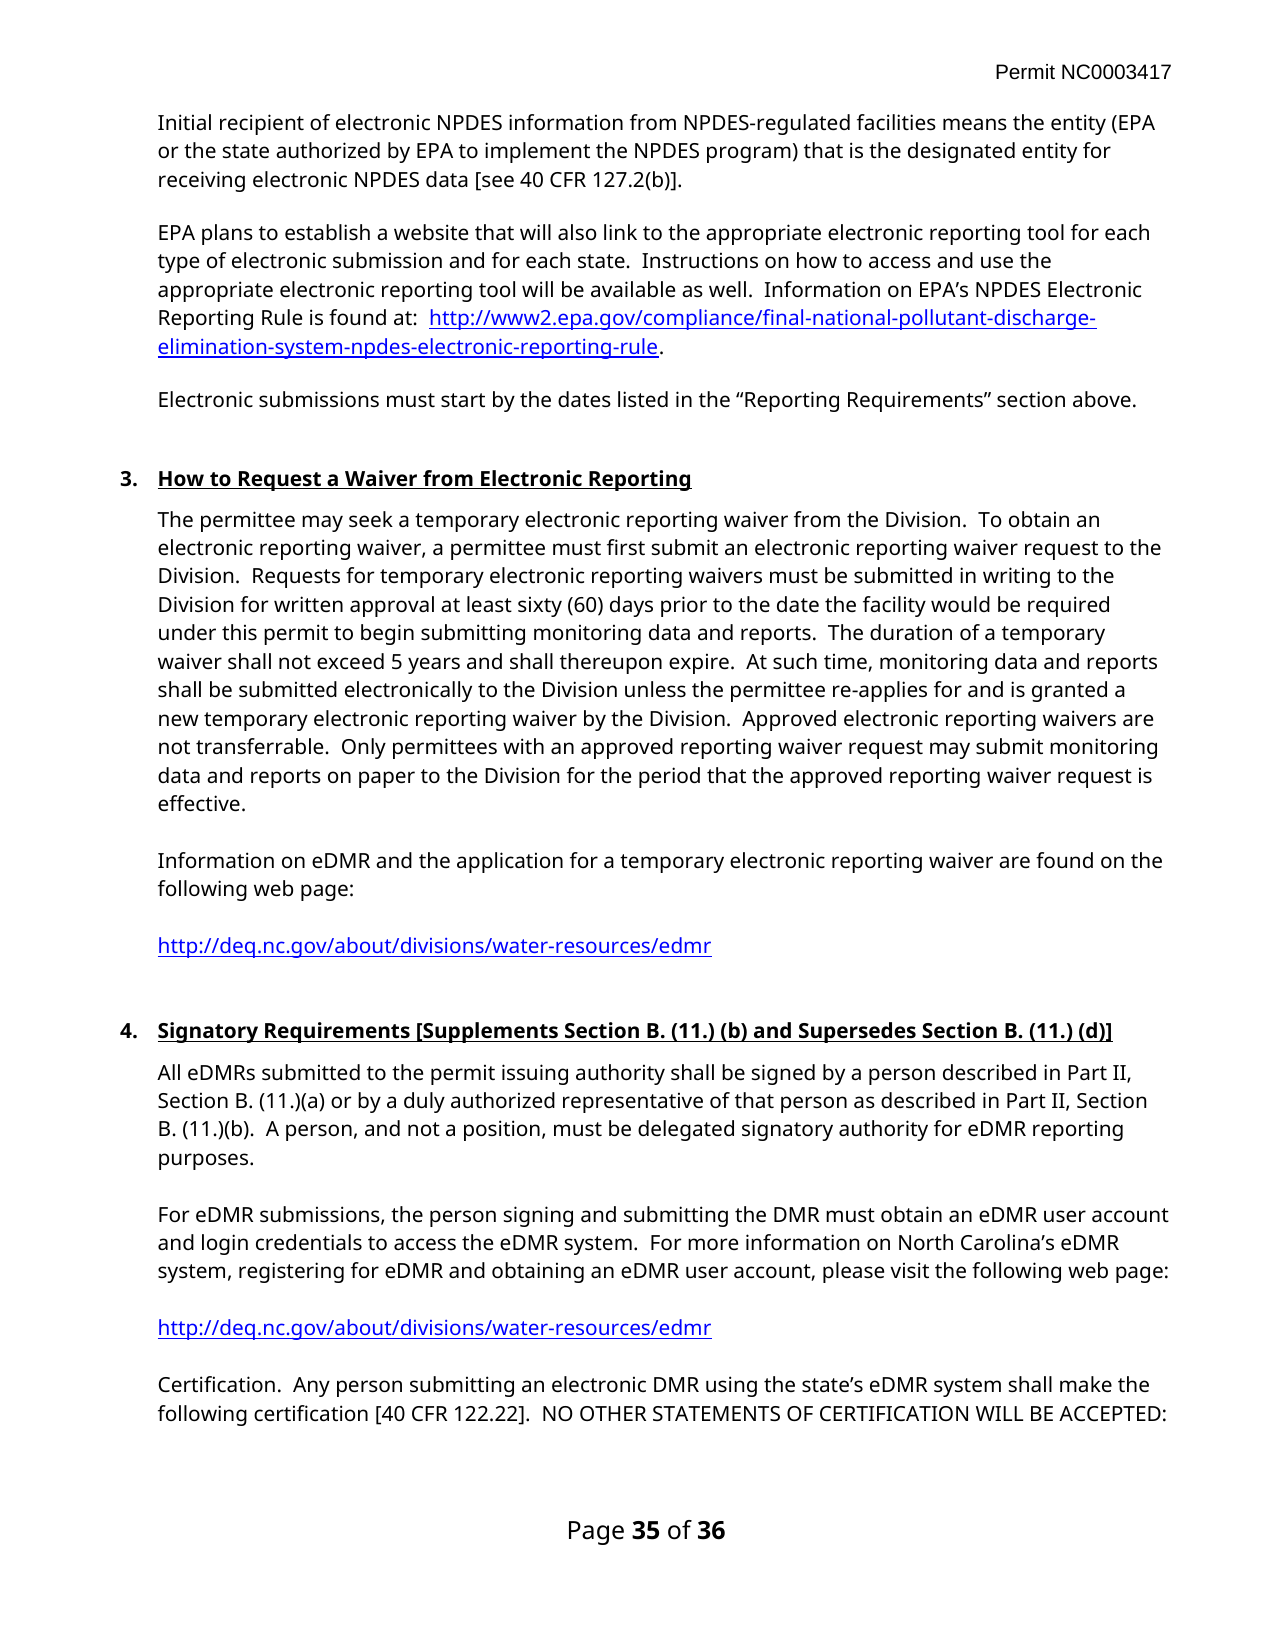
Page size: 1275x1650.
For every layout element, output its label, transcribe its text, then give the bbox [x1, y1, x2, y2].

text Information on eDMR and the application for a temporary electronic reporting waiver are found on the following web page: [157, 846, 1172, 903]
text Certification. Any person submitting an electronic DMR using the state’s eDMR system shall make the following certification [40 CFR 122.22]. NO OTHER STATEMENTS OF CERTIFICATION WILL BE ACCEPTED: [157, 1370, 1172, 1427]
text For eDMR submissions, the person signing and submitting the DMR must obtain an eDMR user account and login credentials to access the eDMR system. For more information on North Carolina’s eDMR system, registering for eDMR and obtaining an eDMR user account, please visit the following web page: [157, 1200, 1172, 1285]
text Electronic submissions must start by the dates listed in the “Reporting Requirements” section above. [157, 385, 1172, 414]
text EPA plans to establish a website that will also link to the appropriate electronic reporting tool for each type of electronic submission and for each state. Instructions on how to access and use the appropriate electronic reporting tool will be available as well. Information on EPA’s NPDES Electronic Reporting Rule is found at: http://www2.epa.gov/compliance/final-national-pollutant-discharge-elimination-system-npdes-electronic-reporting-rule. [157, 218, 1172, 360]
text Initial recipient of electronic NPDES information from NPDES-regulated facilities means the entity (EPA or the state authorized by EPA to implement the NPDES program) that is the designated entity for receiving electronic NPDES data [see 40 CFR 127.2(b)]. [157, 108, 1172, 193]
list Signatory Requirements [Supplements Section B. (11.) (b) and Supersedes Section B. (11.) (d)] [120, 1017, 1172, 1045]
text http://deq.nc.gov/about/divisions/water-resources/edmr [157, 931, 1172, 960]
list How to Request a Waiver from Electronic Reporting [120, 464, 1172, 492]
text The permittee may seek a temporary electronic reporting waiver from the Division. To obtain an electronic reporting waiver, a permittee must first submit an electronic reporting waiver request to the Division. Requests for temporary electronic reporting waivers must be submitted in writing to the Division for written approval at least sixty (60) days prior to the date the facility would be required under this permit to begin submitting monitoring data and reports. The duration of a temporary waiver shall not exceed 5 years and shall thereupon expire. At such time, monitoring data and reports shall be submitted electronically to the Division unless the permittee re-applies for and is granted a new temporary electronic reporting waiver by the Division. Approved electronic reporting waivers are not transferrable. Only permittees with an approved reporting waiver request may submit monitoring data and reports on paper to the Division for the period that the approved reporting waiver request is effective. [157, 505, 1172, 818]
text All eDMRs submitted to the permit issuing authority shall be signed by a person described in Part II, Section B. (11.)(a) or by a duly authorized representative of that person as described in Part II, Section B. (11.)(b). A person, and not a position, must be delegated signatory authority for eDMR reporting purposes. [157, 1058, 1172, 1171]
text http://deq.nc.gov/about/divisions/water-resources/edmr [157, 1313, 1172, 1342]
